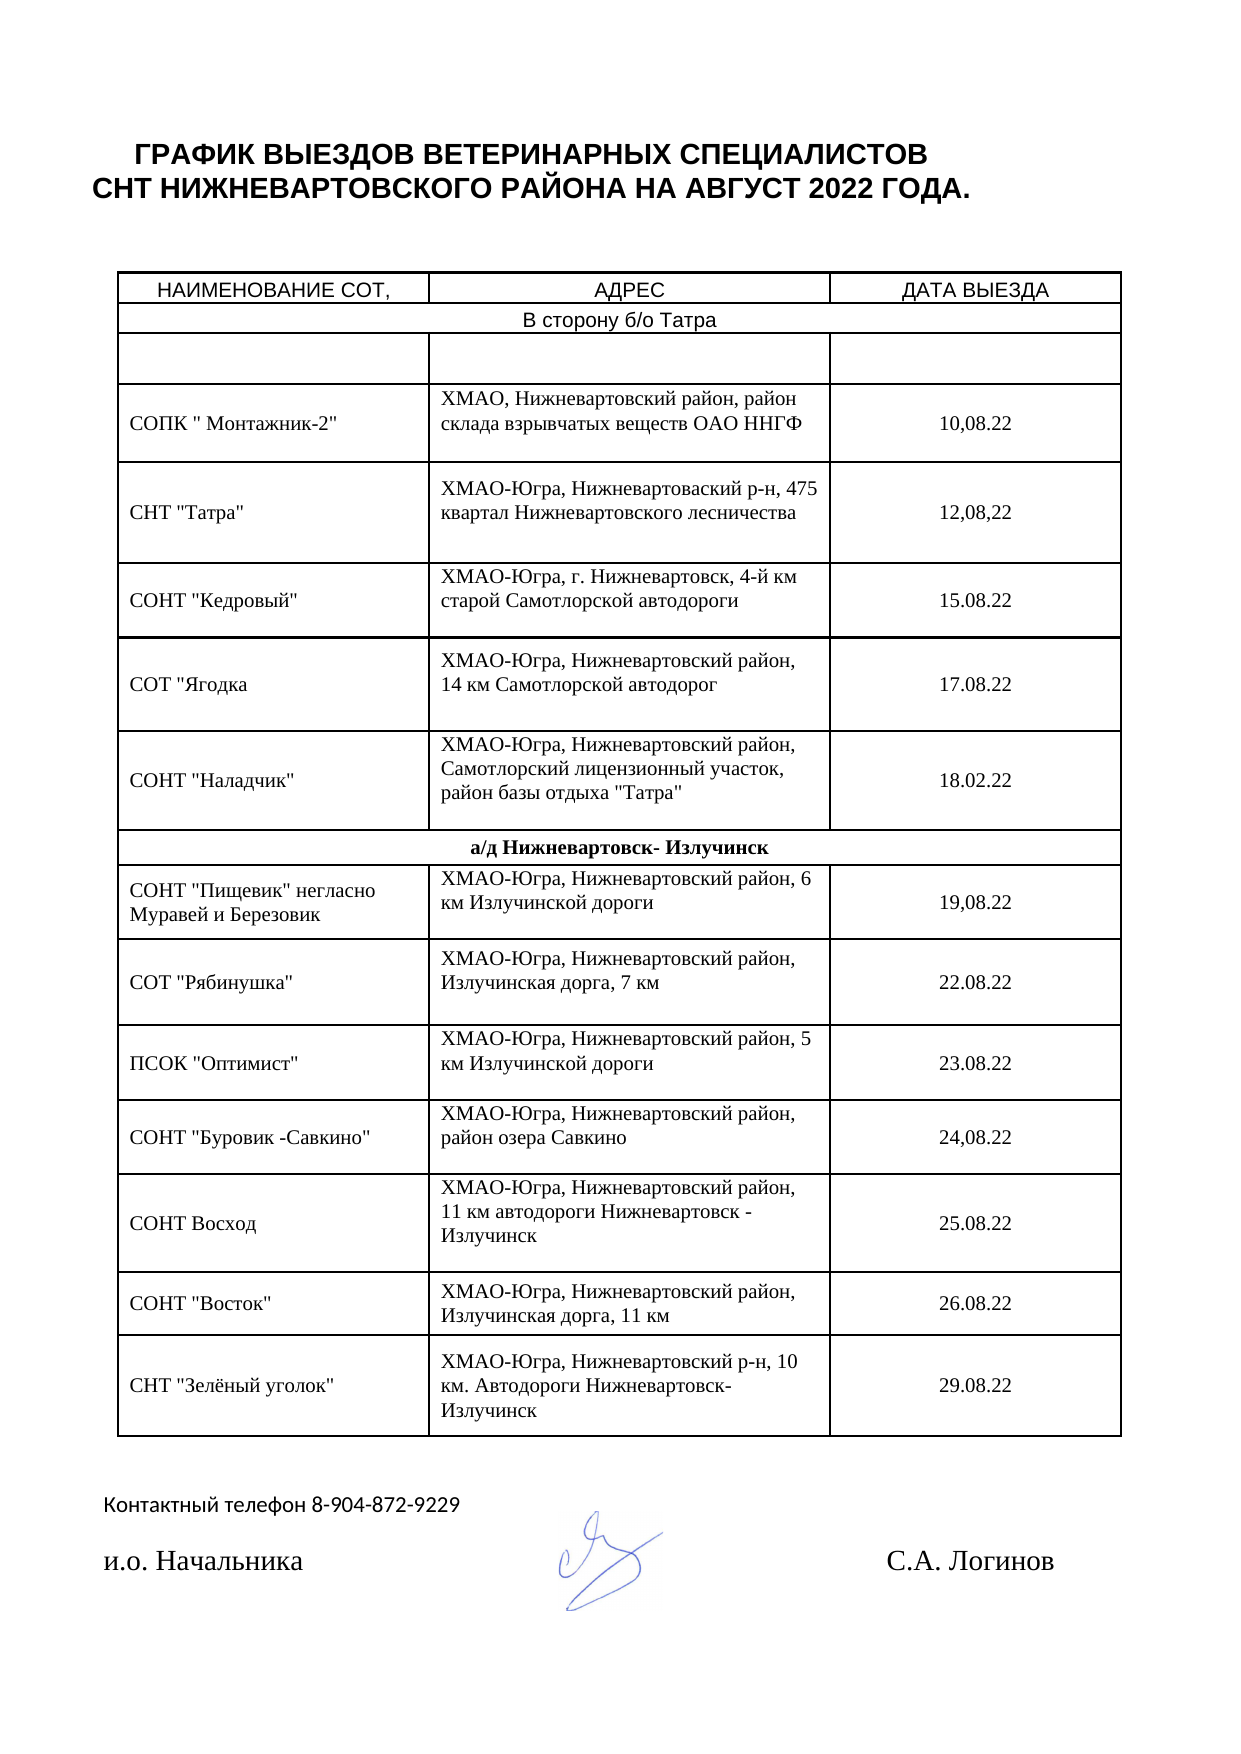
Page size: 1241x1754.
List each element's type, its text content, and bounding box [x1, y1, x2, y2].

table_cell АДРЕС [430, 274, 829, 302]
table_cell СНТ "Татра" [119, 463, 428, 562]
table_cell 12,08,22 [831, 463, 1120, 562]
table_cell ХМАО-Югра, Нижневартовский район, 5 км Излучинской дороги [430, 1026, 829, 1098]
table_cell ХМАО-Югра, Нижневартовский район, 11 км автодороги Нижневартовск - Излучинск [430, 1175, 829, 1271]
table_cell СОНТ Восход [119, 1175, 428, 1271]
table_cell 26.08.22 [831, 1273, 1120, 1334]
table_cell 19,08.22 [831, 866, 1120, 938]
table_cell ХМАО-Югра, Нижневартовский район, район озера Савкино [430, 1101, 829, 1173]
table_cell СОНТ "Кедровый" [119, 564, 428, 636]
table_cell СОТ "Рябинушка" [119, 940, 428, 1024]
table_cell СОНТ "Восток" [119, 1273, 428, 1334]
table_cell 23.08.22 [831, 1026, 1120, 1098]
table_header ГРАФИК ВЫЕЗДОВ ВЕТЕРИНАРНЫХ СПЕЦИАЛИСТОВ [0, 118, 1063, 171]
table_cell НАИМЕНОВАНИЕ СОТ, [119, 274, 428, 302]
table_cell 22.08.22 [831, 940, 1120, 1024]
table_cell 10,08.22 [831, 385, 1120, 461]
text Контактный телефон 8-904-872-9229 [103, 1490, 1152, 1518]
table_cell ХМАО-Югра, Нижневартовский район, Излучинская дорга, 7 км [430, 940, 829, 1024]
table_cell СОТ "Ягодка [119, 639, 428, 730]
table_cell СОПК " Монтажник-2" [119, 385, 428, 461]
table_cell СОНТ "Пищевик" негласно Муравей и Березовик [119, 866, 428, 938]
table_cell СНТ НИЖНЕВАРТОВСКОГО РАЙОНА НА АВГУСТ 2022 ГОДА. [0, 171, 1063, 271]
table_cell ХМАО-Югра, Нижневартовский р-н, 10 км. Автодороги Нижневартовск-Излучинск [430, 1336, 829, 1435]
table_cell ХМАО, Нижневартовский район, район склада взрывчатых веществ ОАО ННГФ [430, 385, 829, 461]
table_cell 18.02.22 [831, 732, 1120, 828]
table_cell ПСОК "Оптимист" [119, 1026, 428, 1098]
table_cell ХМАО-Югра, Нижневартоваский р-н, 475 квартал Нижневартовского лесничества [430, 463, 829, 562]
table_cell СОНТ "Наладчик" [119, 732, 428, 828]
table_cell [119, 334, 428, 382]
table_cell ХМАО-Югра, Нижневартовский район, 14 км Самотлорской автодорог [430, 639, 829, 730]
table_cell ХМАО-Югра, Нижневартовский район, Самотлорский лицензионный участок, район базы отдыха "Татра" [430, 732, 829, 828]
table_cell 15.08.22 [831, 564, 1120, 636]
table_cell ХМАО-Югра, г. Нижневартовск, 4-й км старой Самотлорской автодороги [430, 564, 829, 636]
table_cell ХМАО-Югра, Нижневартовский район, 6 км Излучинской дороги [430, 866, 829, 938]
table_cell [430, 334, 829, 382]
table_cell СНТ "Зелёный уголок" [119, 1336, 428, 1435]
table_cell 24,08.22 [831, 1101, 1120, 1173]
table_cell [831, 334, 1120, 382]
table_cell а/д Нижневартовск- Излучинск [119, 831, 1120, 864]
table_cell 29.08.22 [831, 1336, 1120, 1435]
table_cell В сторону б/о Татра [119, 304, 1120, 332]
table_cell СОНТ "Буровик -Савкино" [119, 1101, 428, 1173]
table_cell 25.08.22 [831, 1175, 1120, 1271]
text и.о. Начальника С.А. Логинов [103, 1543, 1152, 1577]
table_cell 17.08.22 [831, 639, 1120, 730]
table_cell ДАТА ВЫЕЗДА [831, 274, 1120, 302]
table_cell ХМАО-Югра, Нижневартовский район, Излучинская дорга, 11 км [430, 1273, 829, 1334]
